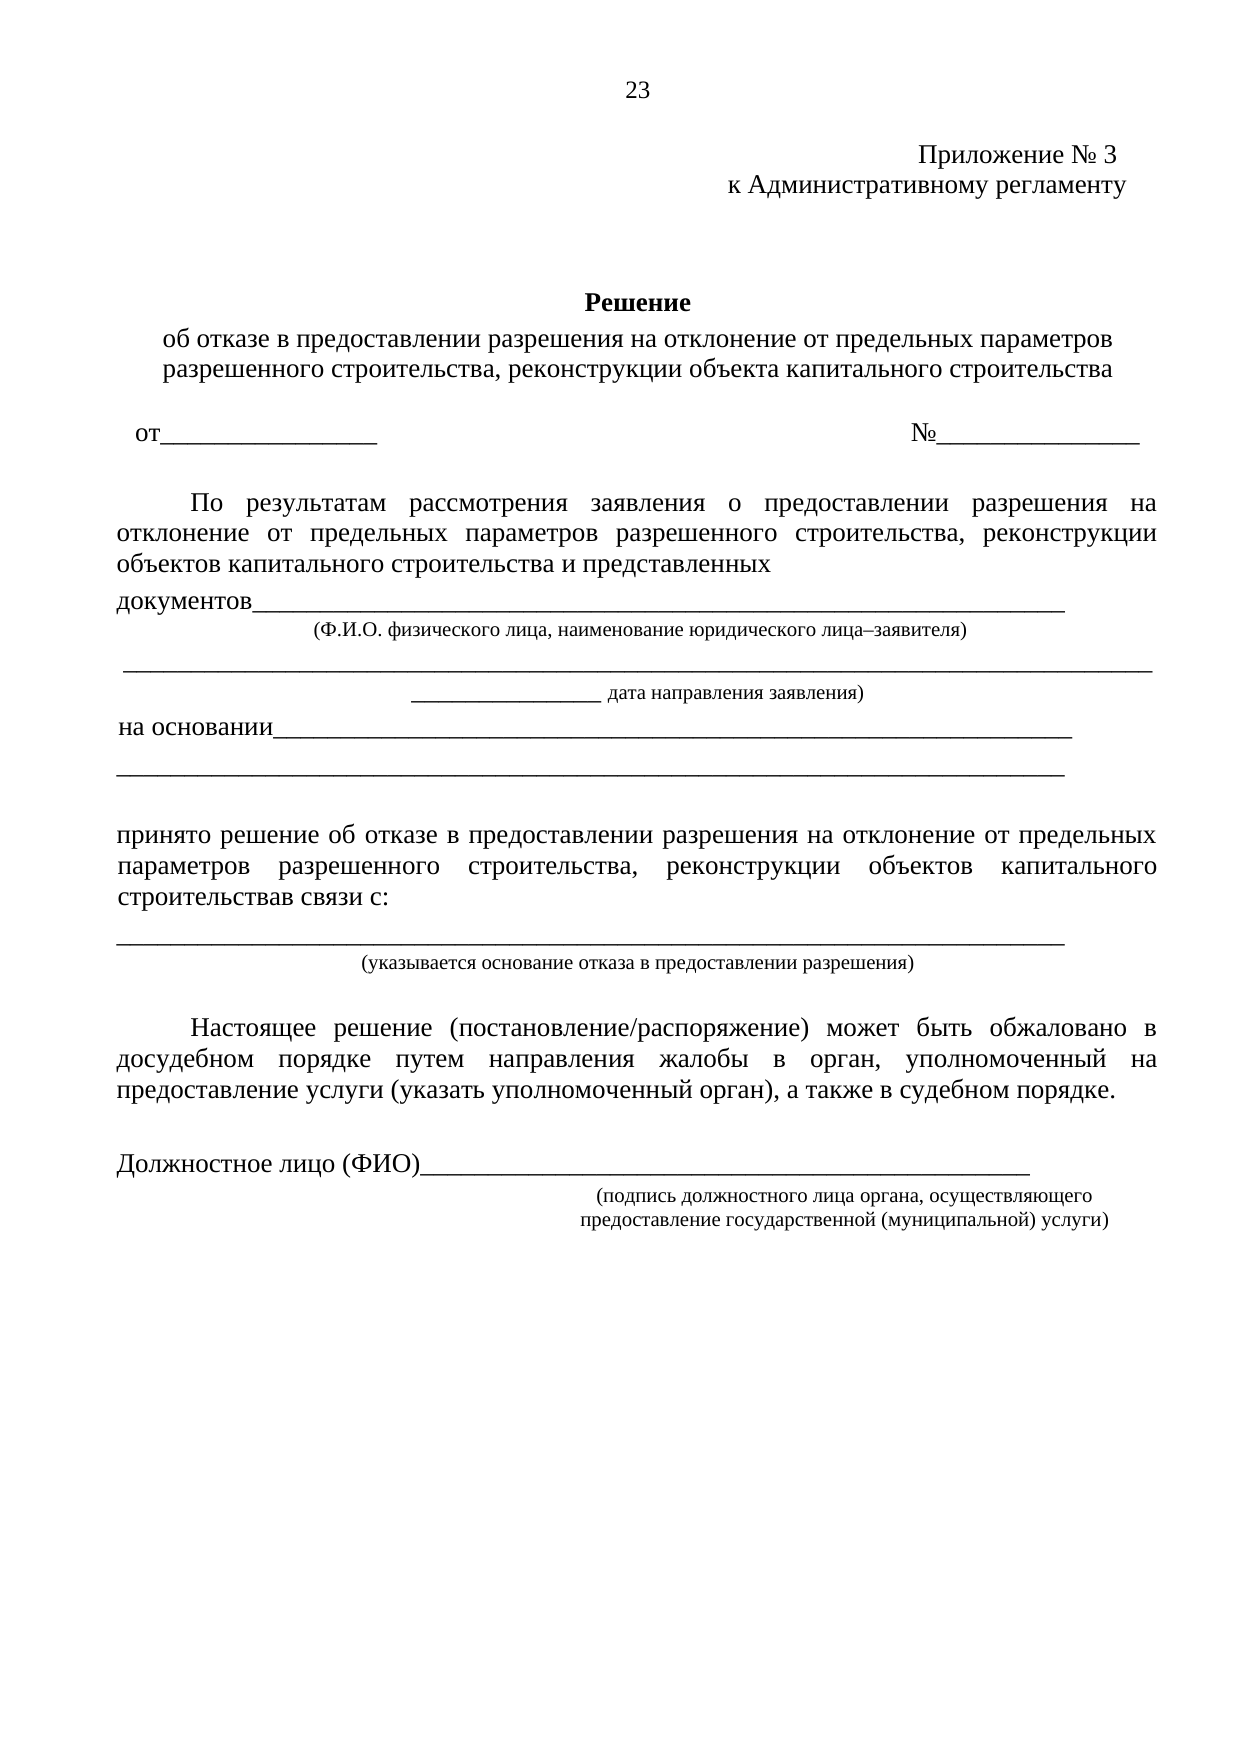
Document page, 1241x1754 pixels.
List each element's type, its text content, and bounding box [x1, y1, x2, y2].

text (Ф.И.О. физического лица, наименование юридического лица–заявителя) [313, 617, 1157, 641]
text (указывается основание отказа в предоставлении разрешения) [118, 949, 1157, 974]
text __________________________________________________________________________________________ дата направления заявления) [118, 646, 1157, 705]
text документов____________________________________________________________ [116, 584, 1159, 615]
text к Административному регламенту [658, 169, 1127, 200]
text принято решение об отказе в предоставлении разрешения на отклонение от предельных параметров разрешенного строительства, реконструкции объектов капитального строительствав связи с: [116, 819, 1158, 911]
text Должностное лицо (ФИО)_____________________________________________ [116, 1148, 1158, 1178]
text Настоящее решение (постановление/распоряжение) может быть обжаловано в досудебном порядке путем направления жалобы в орган, уполномоченный на предоставление услуги (указать уполномоченный орган), а также в судебном порядке. [116, 1012, 1158, 1104]
text от________________ №_______________ [118, 416, 1157, 447]
text на основании___________________________________________________________ [118, 710, 1157, 741]
text По результатам рассмотрения заявления о предоставлении разрешения на отклонение от предельных параметров разрешенного строительства, реконструкции объектов капитального строительства и представленных [116, 487, 1158, 578]
text ______________________________________________________________________ [116, 917, 1159, 948]
text Решение [118, 286, 1157, 317]
text (подпись должностного лица органа, осуществляющего предоставление государственной (муниципальной) услуги) [531, 1184, 1157, 1231]
text Приложение № 3 [658, 139, 1117, 169]
text об отказе в предоставлении разрешения на отклонение от предельных параметров разрешенного строительства, реконструкции объекта капитального строительства [119, 323, 1157, 383]
text ______________________________________________________________________ [116, 748, 1159, 779]
